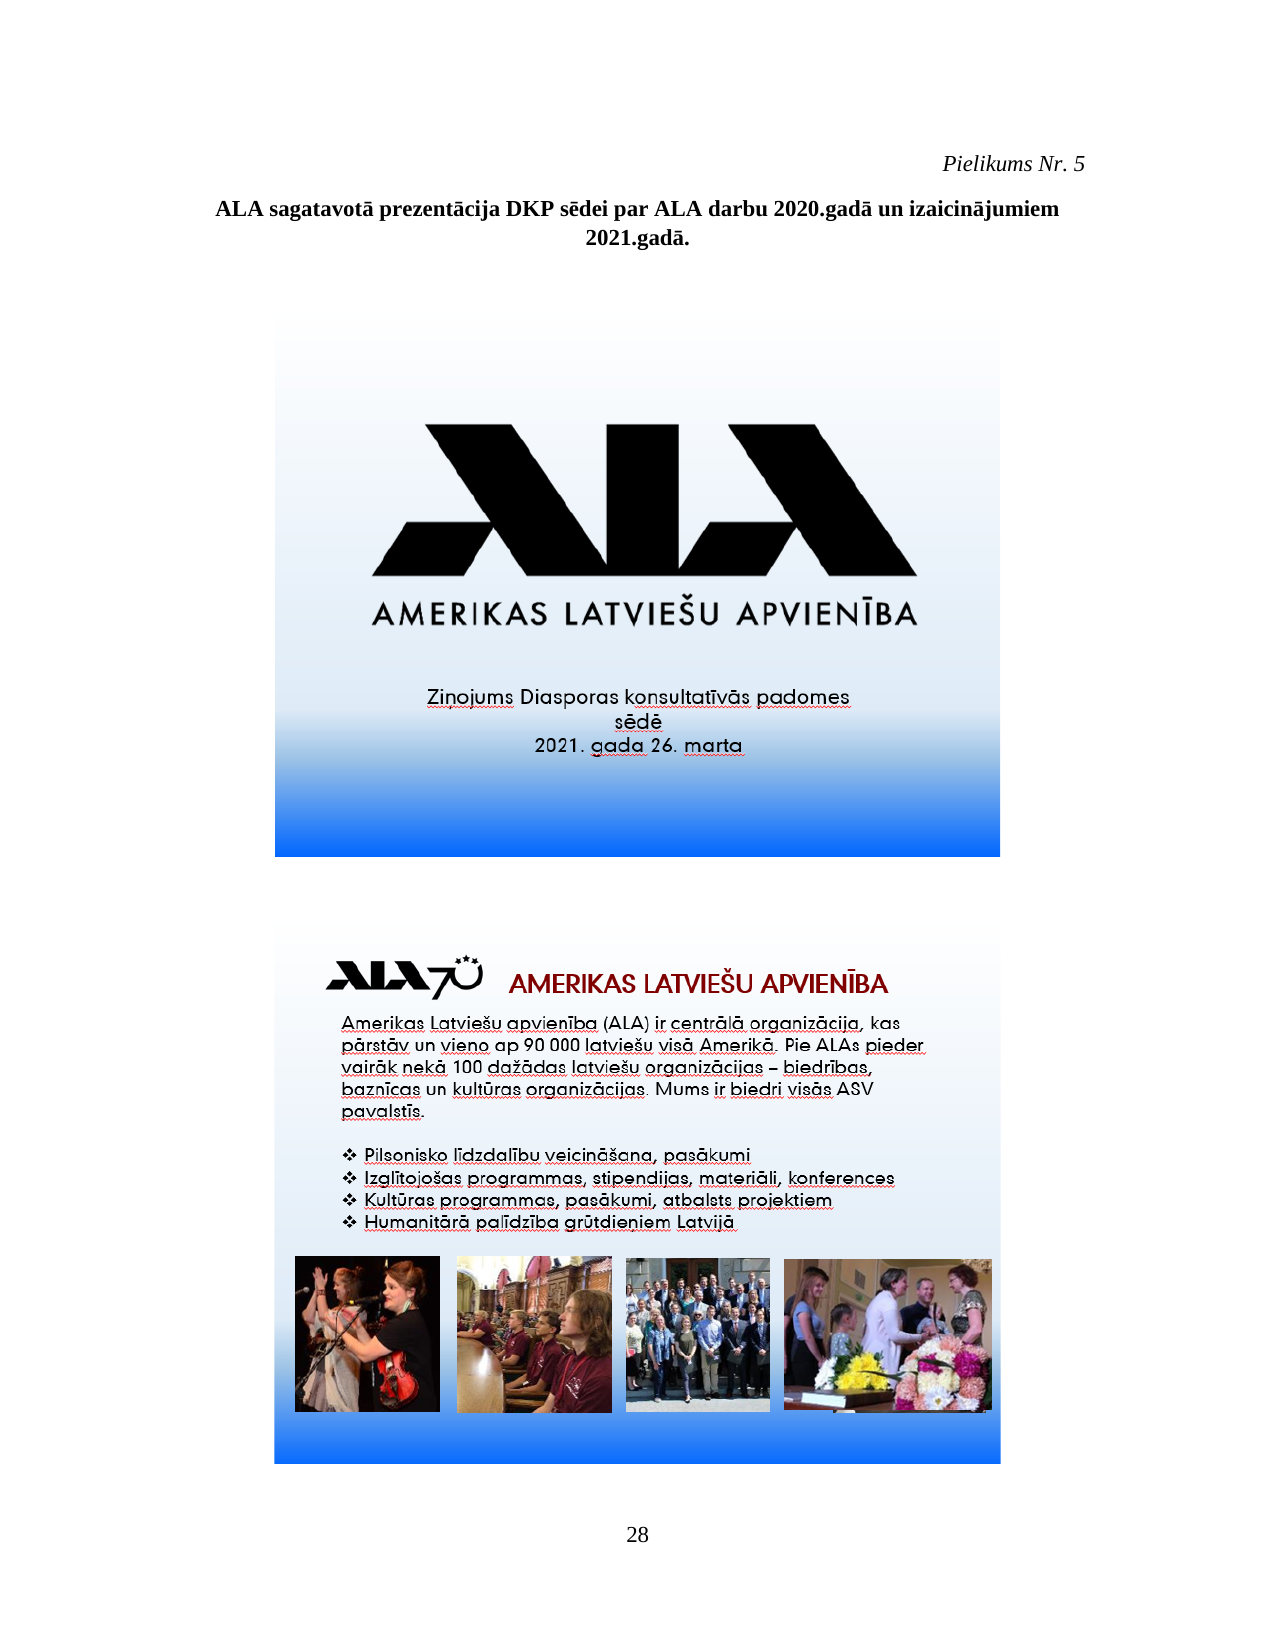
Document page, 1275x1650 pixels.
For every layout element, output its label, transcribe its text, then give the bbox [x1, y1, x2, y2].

text ALA sagatavotā prezentācija DKP sēdei par ALA darbu 2020.gadā un izaicinājumiem 2021.gadā. [187, 195, 1087, 250]
picture [275, 313, 1001, 857]
text Pielikums Nr. 5 [187, 150, 1087, 176]
picture [274, 921, 1001, 1464]
